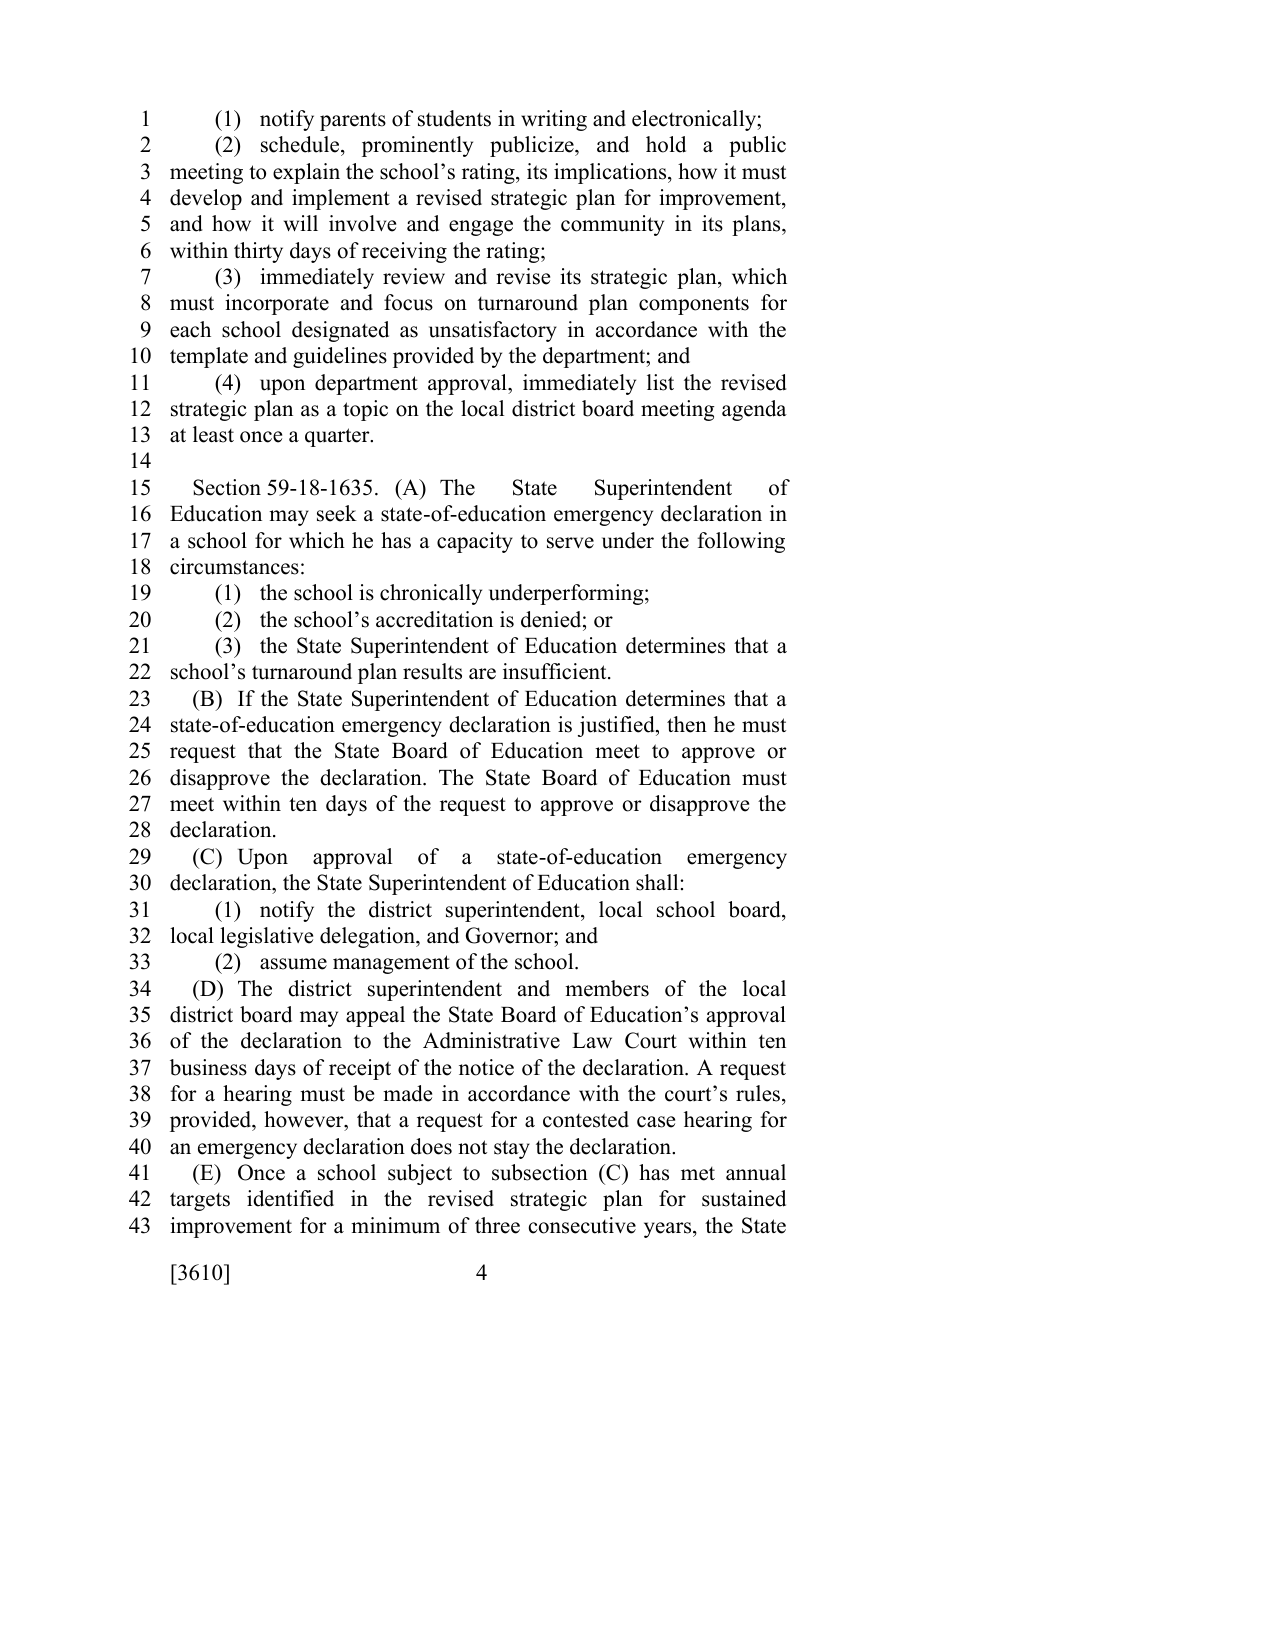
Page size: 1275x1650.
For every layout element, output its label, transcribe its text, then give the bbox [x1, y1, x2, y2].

text (B) If the State Superintendent of Education determines that a state-of-education emergency declaration is justified, then he must request that the State Board of Education meet to approve or disapprove the declaration. The State Board of Education must meet within ten days of the request to approve or disapprove the declaration. [169, 685, 787, 843]
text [169, 1159, 787, 1238]
text (4) upon department approval, immediately list the revised strategic plan as a topic on the local district board meeting agenda at least once a quarter. [169, 368, 787, 448]
text (D) The district superintendent and members of the local district board may appeal the State Board of Education’s approval of the declaration to the Administrative Law Court within ten business days of receipt of the notice of the declaration. A request for a hearing must be made in accordance with the court’s rules, provided, however, that a request for a contested case hearing for an emergency declaration does not stay the declaration. [169, 975, 787, 1159]
text (2) schedule, prominently publicize, and hold a public meeting to explain the school’s rating, its implications, how it must develop and implement a revised strategic plan for improvement, and how it will involve and engage the community in its plans, within thirty days of receiving the rating; [169, 131, 787, 263]
text (C) Upon approval of a state-of-education emergency declaration, the State Superintendent of Education shall: [169, 843, 787, 896]
text (2) the school’s accreditation is denied; or [169, 606, 787, 632]
text (1) the school is chronically underperforming; [169, 579, 787, 606]
text (1) notify parents of students in writing and electronically; [169, 105, 787, 131]
text Section 59-18-1635. (A) The State Superintendent of Education may seek a state-of-education emergency declaration in a school for which he has a capacity to serve under the following circumstances: [169, 474, 787, 579]
text (1) notify the district superintendent, local school board, local legislative delegation, and Governor; and [169, 896, 787, 948]
text (3) immediately review and revise its strategic plan, which must incorporate and focus on turnaround plan components for each school designated as unsatisfactory in accordance with the template and guidelines provided by the department; and [169, 263, 787, 368]
text (2) assume management of the school. [169, 948, 787, 975]
text (3) the State Superintendent of Education determines that a school’s turnaround plan results are insufficient. [169, 632, 787, 685]
